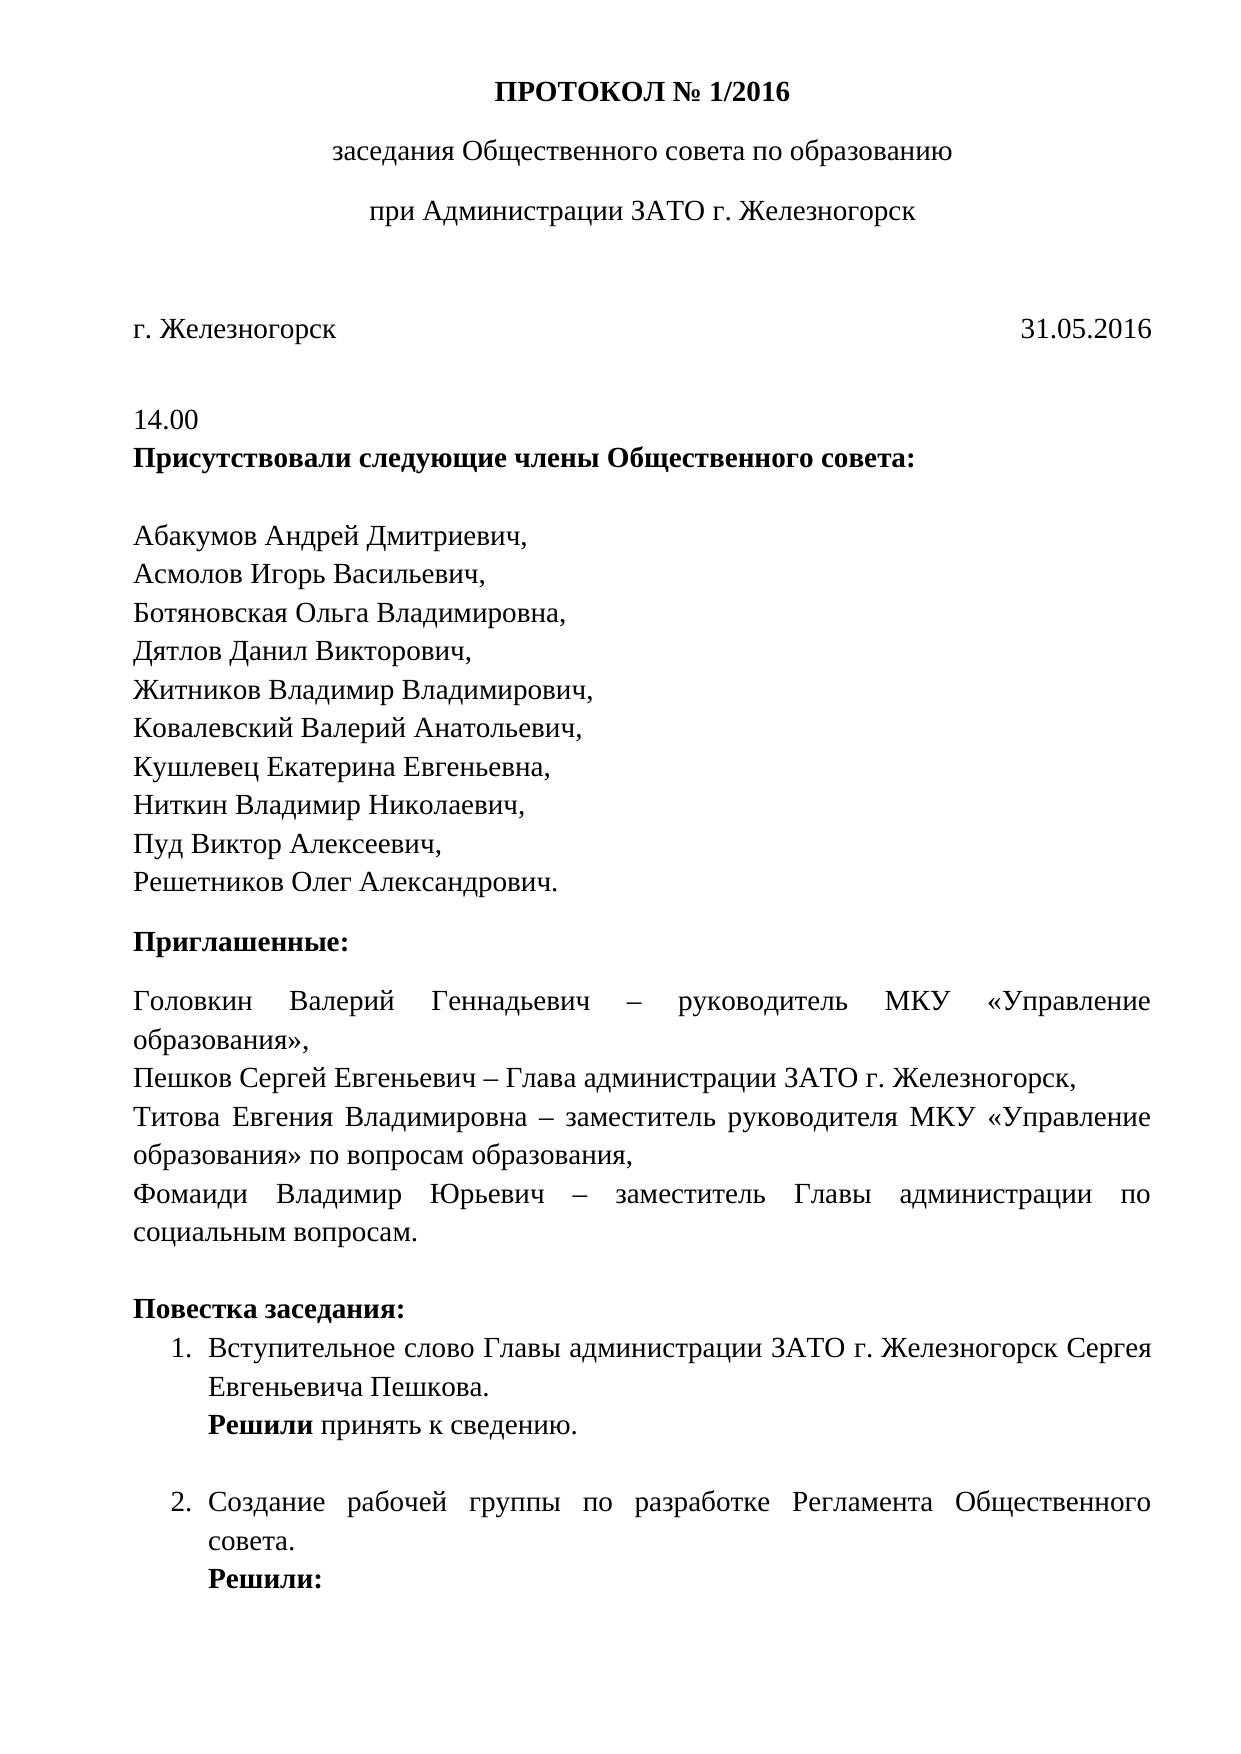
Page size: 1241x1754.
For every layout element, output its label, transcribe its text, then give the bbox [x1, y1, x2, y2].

text Присутствовали следующие члены Общественного совета: [133, 441, 1152, 474]
list Создание рабочей группы по разработке Регламента Общественного совета. [170, 1484, 1152, 1556]
text Приглашенные: [133, 924, 1152, 957]
text Решетников Олег Александрович. [133, 864, 1152, 898]
text ПРОТОКОЛ № 1/2016 [133, 74, 1152, 107]
text Абакумов Андрей Дмитриевич, [133, 518, 1152, 551]
text Ботяновская Ольга Владимировна, [133, 595, 1152, 628]
text заседания Общественного совета по образованию [133, 133, 1152, 167]
list Вступительное слово Главы администрации ЗАТО г. Железногорск Сергея Евгеньевича Пешкова. [170, 1330, 1152, 1402]
list Решили принять к сведению. [208, 1407, 1152, 1441]
text Повестка заседания: [133, 1292, 1152, 1325]
text Пешков Сергей Евгеньевич – Глава администрации ЗАТО г. Железногорск, [133, 1060, 1152, 1094]
text при Администрации ЗАТО г. Железногорск [133, 193, 1152, 226]
text Ниткин Владимир Николаевич, [133, 787, 1152, 821]
text Дятлов Данил Викторович, [133, 633, 1152, 667]
list Решили: [208, 1561, 1152, 1595]
text Асмолов Игорь Васильевич, [133, 556, 1152, 590]
text Ковалевский Валерий Анатольевич, [133, 710, 1152, 744]
text 14.00 [133, 402, 1152, 436]
text Пуд Виктор Алексеевич, [133, 826, 1152, 859]
text Кушлевец Екатерина Евгеньевна, [133, 749, 1152, 782]
text г. Железногорск 31.05.2016 [133, 311, 1152, 377]
text Фомаиди Владимир Юрьевич – заместитель Главы администрации по социальным вопросам. [133, 1176, 1152, 1248]
text Головкин Валерий Геннадьевич – руководитель МКУ «Управление образования», [133, 983, 1152, 1055]
text Житников Владимир Владимирович, [133, 672, 1152, 705]
text Титова Евгения Владимировна – заместитель руководителя МКУ «Управление образования» по вопросам образования, [133, 1099, 1152, 1171]
